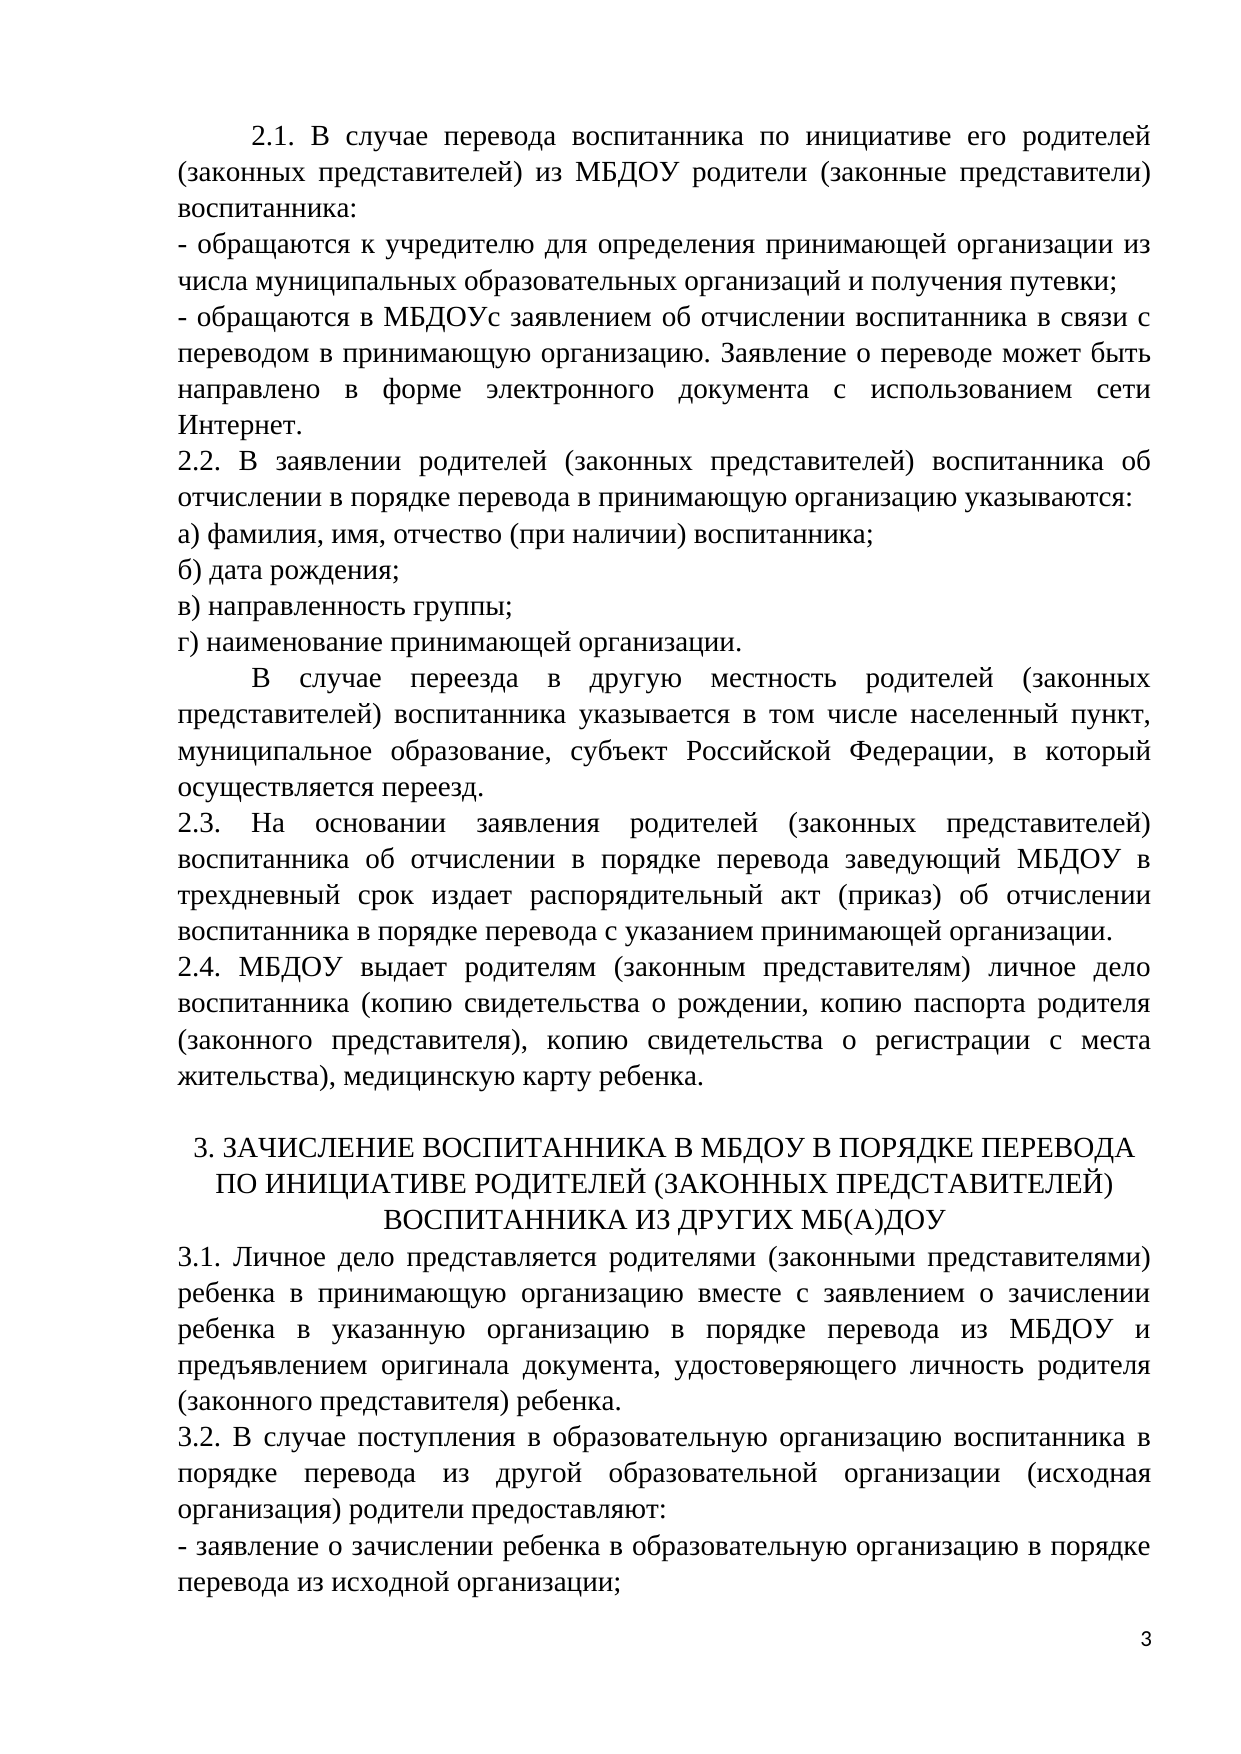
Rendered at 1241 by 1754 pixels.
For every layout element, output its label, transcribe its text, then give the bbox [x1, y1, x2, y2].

text 2.2. В заявлении родителей (законных представителей) воспитанника об отчислении в порядке перевода в принимающую организацию указываются: [177, 443, 1152, 513]
text б) дата рождения; [177, 552, 1152, 585]
text - заявление о зачислении ребенка в образовательную организацию в порядке перевода из исходной организации; [177, 1528, 1152, 1597]
text 2.4. МБДОУ выдает родителям (законным представителям) личное дело воспитанника (копию свидетельства о рождении, копию паспорта родителя (законного представителя), копию свидетельства о регистрации с места жительства), медицинскую карту ребенка. [177, 949, 1152, 1091]
text г) наименование принимающей организации. [177, 624, 1152, 658]
text 3. ЗАЧИСЛЕНИЕ ВОСПИТАННИКА В МБДОУ В ПОРЯДКЕ ПЕРЕВОДА ПО ИНИЦИАТИВЕ РОДИТЕЛЕЙ (ЗАКОННЫХ ПРЕДСТАВИТЕЛЕЙ) ВОСПИТАННИКА ИЗ ДРУГИХ МБ(А)ДОУ [177, 1130, 1152, 1236]
text 3.1. Личное дело представляется родителями (законными представителями) ребенка в принимающую организацию вместе с заявлением о зачислении ребенка в указанную организацию в порядке перевода из МБДОУ и предъявлением оригинала документа, удостоверяющего личность родителя (законного представителя) ребенка. [177, 1239, 1152, 1417]
text - обращаются в МБДОУс заявлением об отчислении воспитанника в связи с переводом в принимающую организацию. Заявление о переводе может быть направлено в форме электронного документа с использованием сети Интернет. [177, 299, 1152, 441]
text 2.1. В случае перевода воспитанника по инициативе его родителей (законных представителей) из МБДОУ родители (законные представители) воспитанника: [177, 118, 1152, 224]
text - обращаются к учредителю для определения принимающей организации из числа муниципальных образовательных организаций и получения путевки; [177, 227, 1152, 296]
text 3.2. В случае поступления в образовательную организацию воспитанника в порядке перевода из другой образовательной организации (исходная организация) родители предоставляют: [177, 1419, 1152, 1525]
text 2.3. На основании заявления родителей (законных представителей) воспитанника об отчислении в порядке перевода заведующий МБДОУ в трехдневный срок издает распорядительный акт (приказ) об отчислении воспитанника в порядке перевода с указанием принимающей организации. [177, 805, 1152, 947]
text в) направленность группы; [177, 588, 1152, 622]
text В случае переезда в другую местность родителей (законных представителей) воспитанника указывается в том числе населенный пункт, муниципальное образование, субъект Российской Федерации, в который осуществляется переезд. [177, 660, 1152, 802]
text а) фамилия, имя, отчество (при наличии) воспитанника; [177, 516, 1152, 549]
